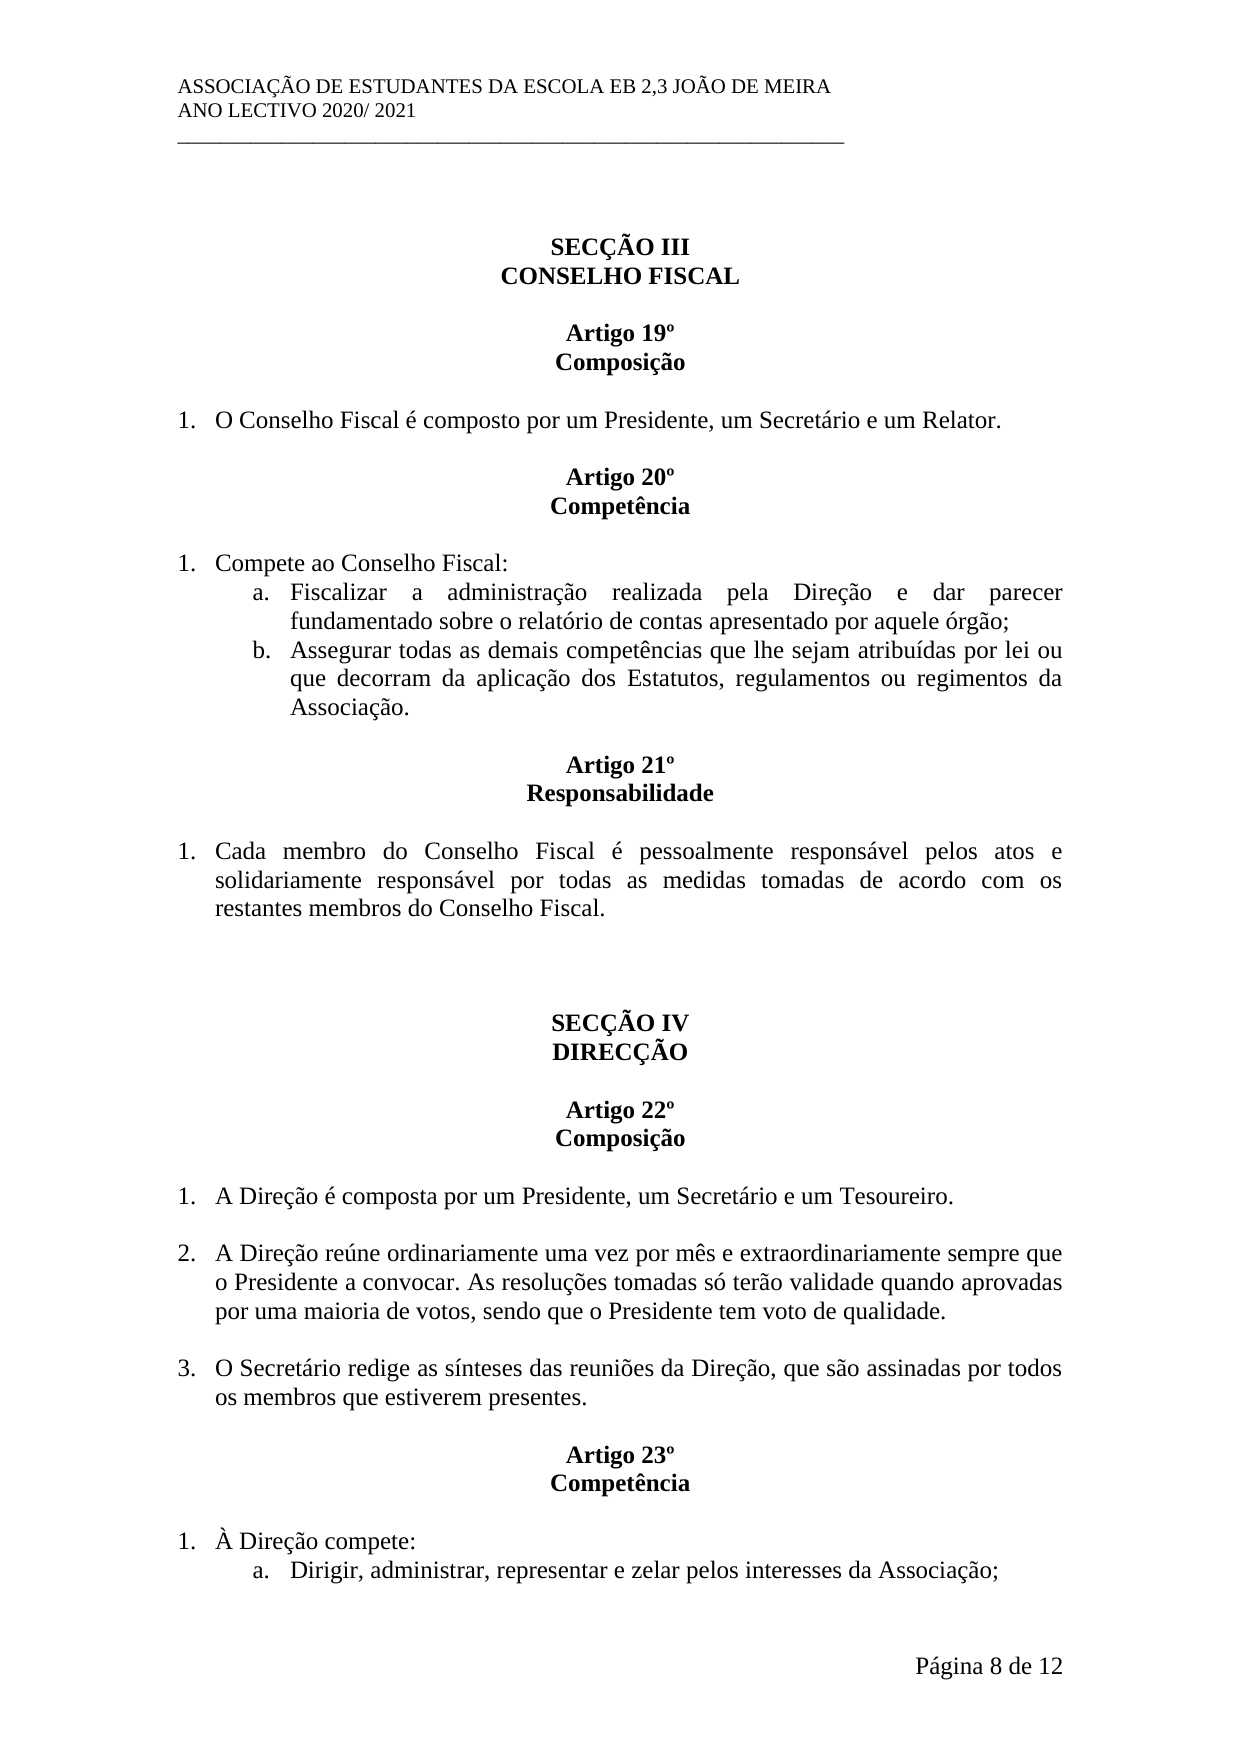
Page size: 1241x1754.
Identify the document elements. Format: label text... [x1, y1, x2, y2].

text Composição [177, 1123, 1063, 1152]
list A Direção reúne ordinariamente uma vez por mês e extraordinariamente sempre que o Presidente a convocar. As resoluções tomadas só terão validade quando aprovadas por uma maioria de votos, sendo que o Presidente tem voto de qualidade. [177, 1238, 1063, 1325]
text Responsabilidade [177, 778, 1063, 807]
text DIRECÇÃO [177, 1037, 1063, 1066]
text Composição [177, 347, 1063, 376]
text SECÇÃO III [177, 232, 1063, 261]
text SECÇÃO IV [177, 1008, 1063, 1037]
list Compete ao Conselho Fiscal: [177, 548, 1063, 577]
text Artigo 22º [177, 1095, 1063, 1123]
list O Conselho Fiscal é composto por um Presidente, um Secretário e um Relator. [177, 405, 1063, 433]
text Artigo 20º [177, 462, 1063, 491]
text Competência [177, 1468, 1063, 1497]
text Artigo 21º [177, 750, 1063, 778]
list Fiscalizar a administração realizada pela Direção e dar parecer fundamentado sobre o relatório de contas apresentado por aquele órgão; [252, 577, 1063, 635]
list A Direção é composta por um Presidente, um Secretário e um Tesoureiro. [177, 1181, 1063, 1210]
text Competência [177, 491, 1063, 520]
text Artigo 19º [177, 318, 1063, 347]
list À Direção compete: [177, 1526, 1063, 1555]
text CONSELHO FISCAL [177, 261, 1063, 290]
list Dirigir, administrar, representar e zelar pelos interesses da Associação; [252, 1555, 1063, 1583]
list O Secretário redige as sínteses das reuniões da Direção, que são assinadas por todos os membros que estiverem presentes. [177, 1353, 1063, 1411]
list Assegurar todas as demais competências que lhe sejam atribuídas por lei ou que decorram da aplicação dos Estatutos, regulamentos ou regimentos da Associação. [252, 635, 1063, 721]
list Cada membro do Conselho Fiscal é pessoalmente responsável pelos atos e solidariamente responsável por todas as medidas tomadas de acordo com os restantes membros do Conselho Fiscal. [177, 836, 1063, 922]
text Artigo 23º [177, 1440, 1063, 1468]
